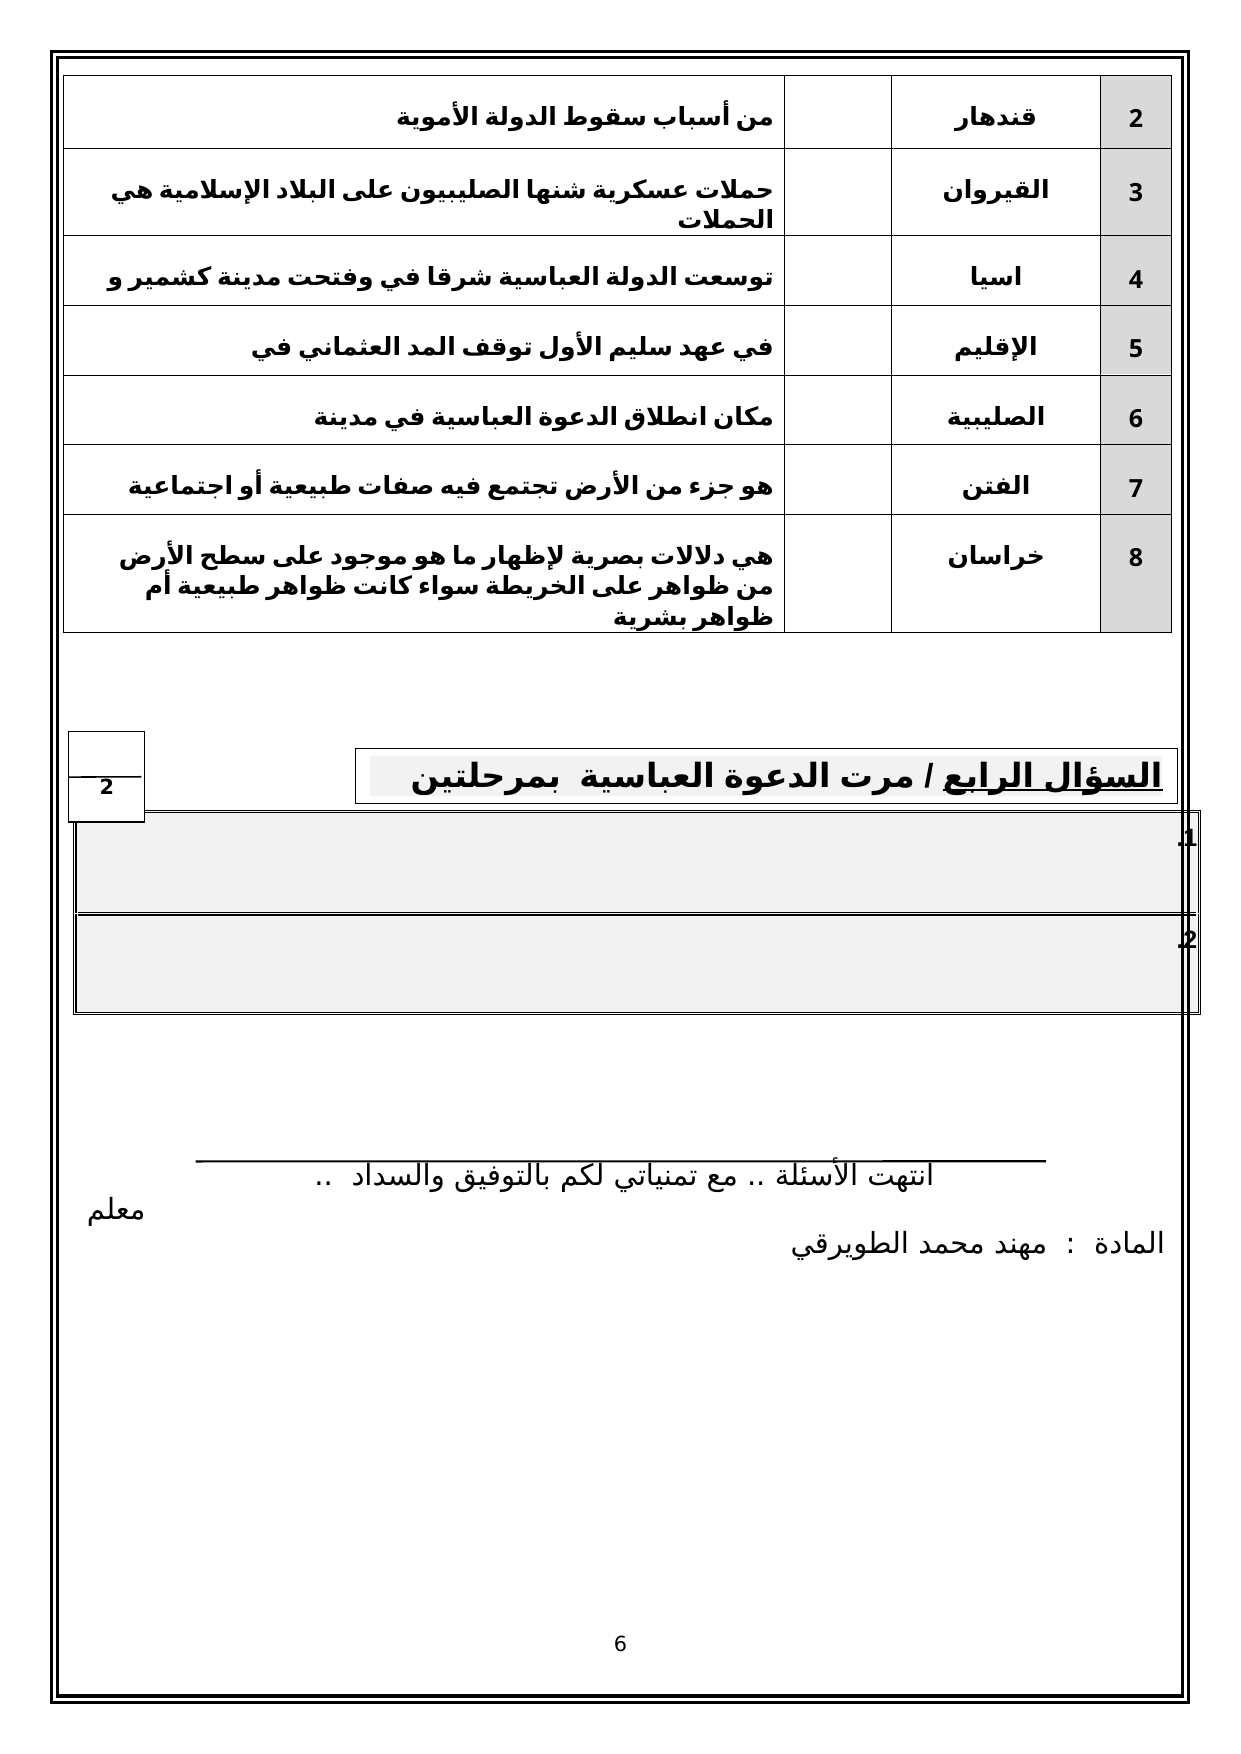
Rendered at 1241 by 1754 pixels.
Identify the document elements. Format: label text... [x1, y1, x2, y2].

text انتهت الأسئلة .. مع تمنياتي لكم بالتوفيق والسداد .. [75, 1159, 1165, 1193]
text معلم المادة : مهند محمد الطويرقي [75, 1193, 1165, 1261]
table_cell 8 [1101, 515, 1171, 632]
table_cell هو جزء من الأرض تجتمع فيه صفات طبيعية أو اجتماعية [64, 445, 784, 514]
table_header 1. [77, 813, 1181, 912]
table_cell هي دلالات بصرية لإظهار ما هو موجود على سطح الأرض من ظواهر على الخريطة سواء كانت ظواهر طبيعية أم ظواهر بشرية [64, 515, 784, 632]
table_cell 7 [1101, 445, 1171, 514]
table_cell [785, 149, 891, 235]
table_cell من أسباب سقوط الدولة الأموية [64, 76, 784, 148]
table_cell حملات عسكرية شنها الصليبيون على البلاد الإسلامية هي الحملات [64, 149, 784, 235]
table_cell 2. [77, 912, 1181, 1012]
table_cell في عهد سليم الأول توقف المد العثماني في [64, 306, 784, 374]
table_cell 5 [1101, 306, 1171, 374]
table_cell [785, 306, 891, 374]
table_cell القيروان [892, 149, 1100, 235]
table_cell توسعت الدولة العباسية شرقا في وفتحت مدينة كشمير و [64, 236, 784, 305]
table_cell [785, 236, 891, 305]
table_cell الإقليم [892, 306, 1100, 374]
table_cell خراسان [892, 515, 1100, 632]
table_cell 6 [1101, 376, 1171, 444]
table_cell [785, 376, 891, 444]
table_cell 2 [1101, 76, 1171, 148]
table_cell قندهار [892, 76, 1100, 148]
table_cell [785, 515, 891, 632]
table_cell مكان انطلاق الدعوة العباسية في مدينة [64, 376, 784, 444]
table_cell الصليبية [892, 376, 1100, 444]
table_cell [785, 76, 891, 148]
table_cell 4 [1101, 236, 1171, 305]
table_cell اسيا [892, 236, 1100, 305]
table_cell [785, 445, 891, 514]
table_cell 3 [1101, 149, 1171, 235]
table_cell الفتن [892, 445, 1100, 514]
